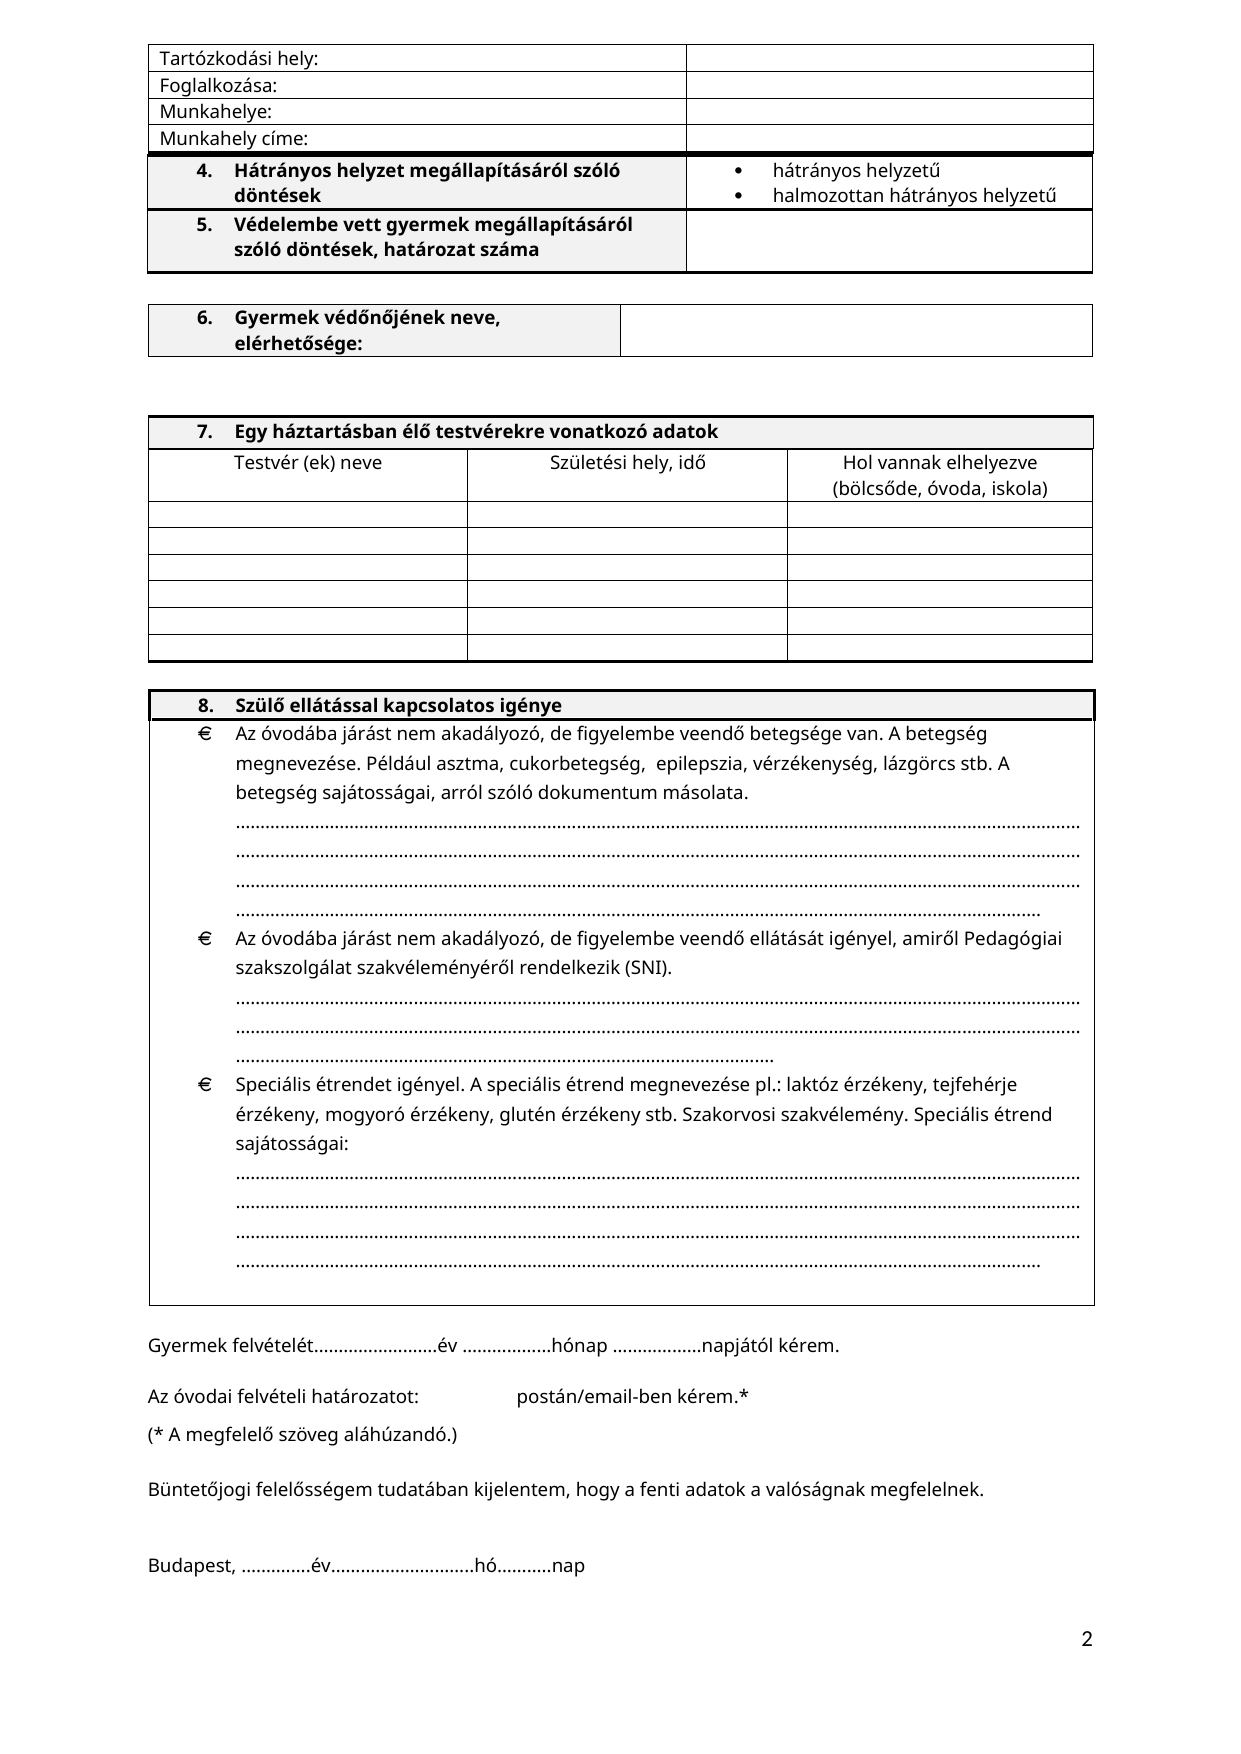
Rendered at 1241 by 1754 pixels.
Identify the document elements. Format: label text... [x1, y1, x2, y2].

text Budapest, ….……….év………………………..hó………..nap [148, 1553, 1093, 1578]
table_cell [788, 608, 1092, 633]
table_header Hol vannak elhelyezve (bölcsőde, óvoda, iskola) [788, 450, 1092, 501]
table_cell Foglalkozása: [149, 72, 686, 97]
table_cell [149, 555, 467, 580]
table_header Születési hely, idő [468, 450, 787, 501]
table_cell [149, 528, 467, 554]
table_header hátrányos helyzetű halmozottan hátrányos helyzetű [687, 157, 1092, 208]
text Büntetőjogi felelősségem tudatában kijelentem, hogy a fenti adatok a valóságnak megfelelnek. [148, 1476, 1093, 1502]
table_cell [149, 635, 467, 660]
table_cell [149, 581, 467, 607]
table_cell [687, 125, 1093, 151]
table_cell [468, 502, 787, 527]
table_cell [468, 581, 787, 607]
table_cell [687, 99, 1093, 124]
table_cell [468, 555, 787, 580]
table_cell Az óvodába járást nem akadályozó, de figyelembe veendő betegsége van. A betegség megnevezése. Például asztma, cukorbetegség, epilepszia, vérzékenység, lázgörcs stb. A betegség sajátosságai, arról szóló dokumentum másolata. ………………………………………………………………………………………………………………………………………………………………………………………………………………………………………………………………………………………………………………………………………………………………………………………………………………………………………………………………………………………………………………………………………………………………………………………………………………………. Az óvodába járást nem akadályozó, de figyelembe veendő ellátását igényel, amiről Pedagógiai szakszolgálat szakvéleményéről rendelkezik (SNI). ………………………………………………………………………………………………………………………………………………………………………………………………………………………………………………………………………………………………………………………………………………………………………………………………………………. Speciális étrendet igényel. A speciális étrend megnevezése pl.: laktóz érzékeny, tejfehérje érzékeny, mogyoró érzékeny, glutén érzékeny stb. Szakorvosi szakvélemény. Speciális étrend sajátosságai: ………………………………………………………………………………………………………………………………………………………………………………………………………………………………………………………………………………………………………………………………………………………………………………………………………………………………………………………………………………………………………………………………………………………………………………………………………………………. [150, 718, 1094, 1305]
table_cell [788, 635, 1092, 660]
text (* A megfelelő szöveg aláhúzandó.) [148, 1421, 1093, 1447]
table_header [621, 305, 1092, 356]
table_header Gyermek védőnőjének neve, elérhetősége: [149, 305, 620, 356]
table_cell [788, 502, 1092, 527]
table_cell Munkahelye: [149, 99, 686, 124]
table_cell Védelembe vett gyermek megállapításáról szóló döntések, határozat száma [148, 211, 686, 271]
table_header Testvér (ek) neve [149, 450, 467, 501]
table_cell [149, 608, 467, 633]
table_header Hátrányos helyzet megállapításáról szóló döntések [148, 157, 686, 208]
table_cell [788, 555, 1092, 580]
table_cell [687, 72, 1093, 97]
text Gyermek felvételét…………………….év ………………hónap ………………napjától kérem. [148, 1332, 1093, 1357]
table_cell [788, 581, 1092, 607]
table_header Szülő ellátással kapcsolatos igénye [151, 692, 1093, 717]
table_cell Tartózkodási hely: [149, 45, 686, 71]
table_header Egy háztartásban élő testvérekre vonatkozó adatok [149, 418, 1093, 448]
table_cell [468, 635, 787, 660]
table_cell [149, 502, 467, 527]
table_cell [468, 608, 787, 633]
table_cell [687, 45, 1093, 71]
table_cell [687, 211, 1092, 271]
text Az óvodai felvételi határozatot: postán/email-ben kérem.* [148, 1383, 1093, 1408]
table_cell [468, 528, 787, 554]
table_cell Munkahely címe: [149, 125, 686, 151]
table_cell [788, 528, 1092, 554]
